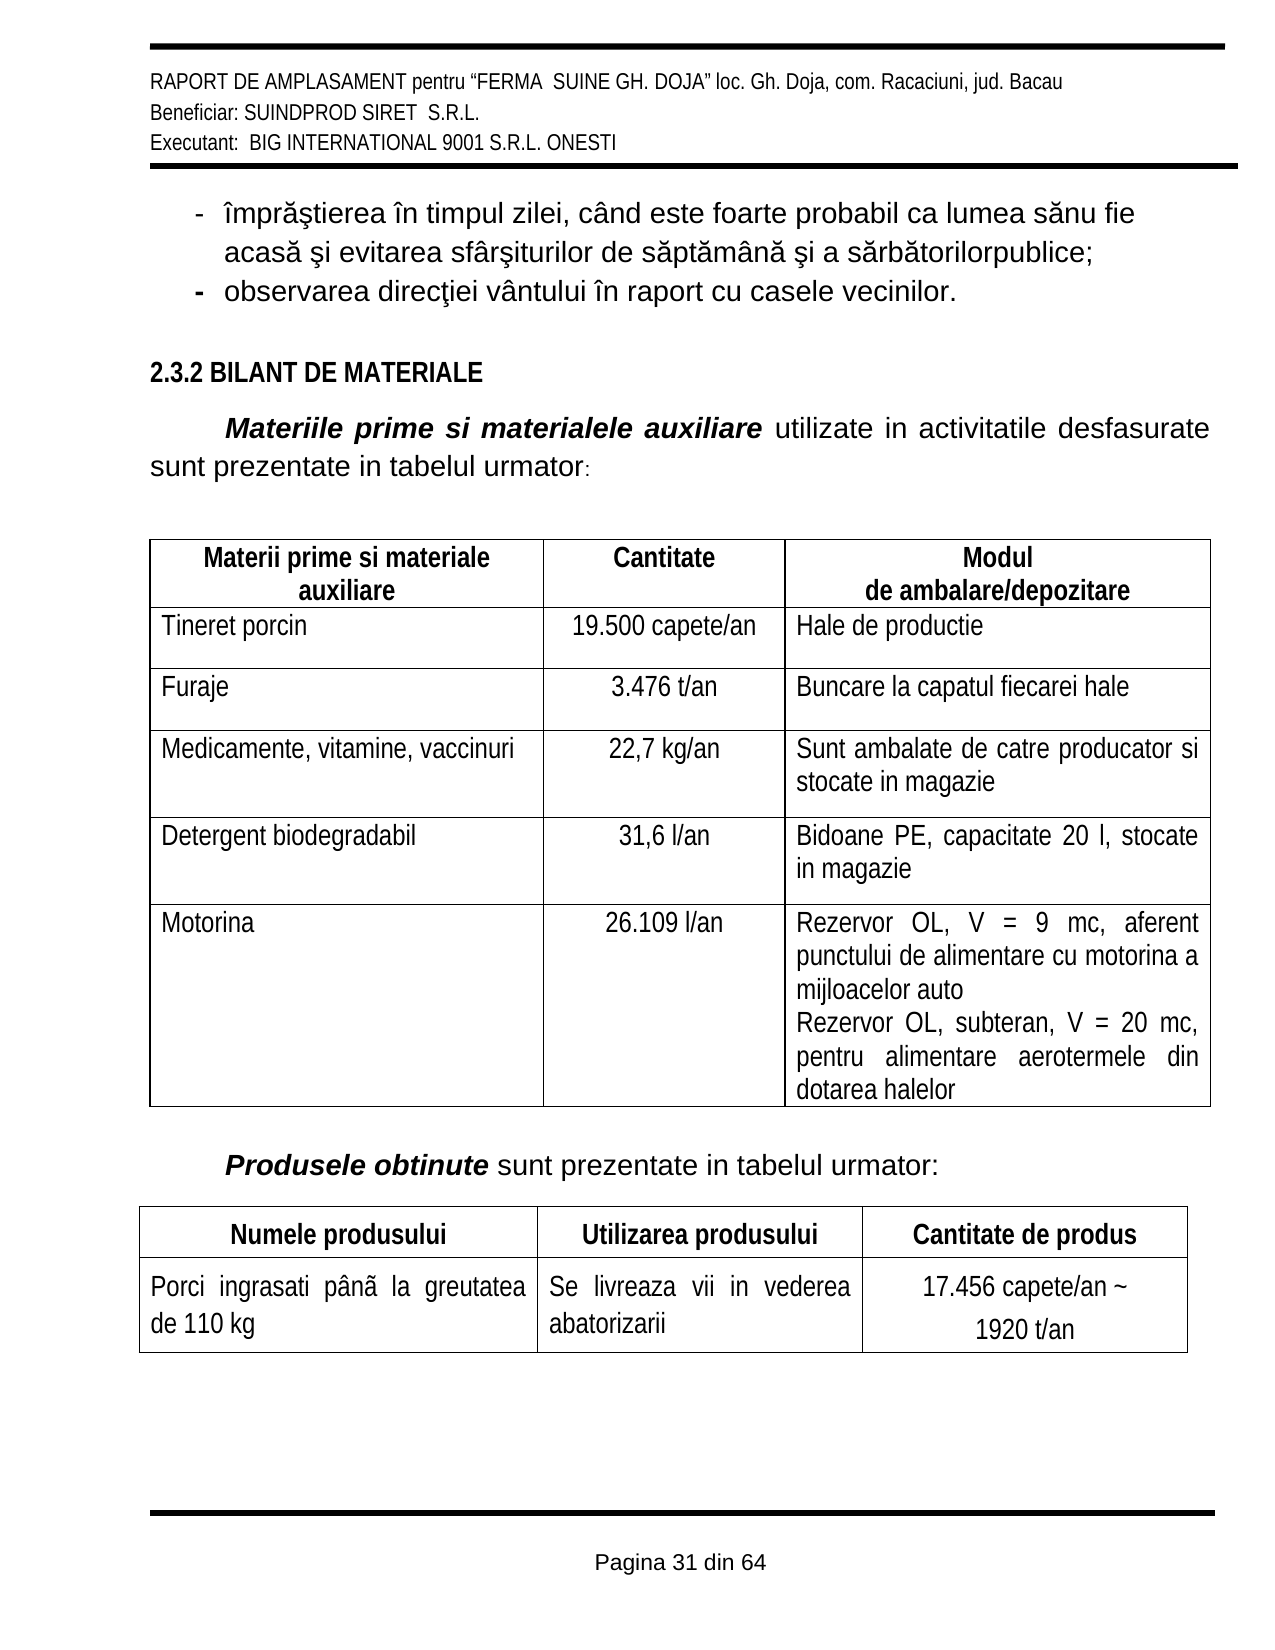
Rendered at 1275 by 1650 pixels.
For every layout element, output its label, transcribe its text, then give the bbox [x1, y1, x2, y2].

table_cell 22,7 kg/an [544, 731, 784, 817]
text Produsele obtinute sunt prezentate in tabelul urmator: [150, 1144, 1211, 1182]
text Materiile prime si materialele auxiliare utilizate in activitatile desfasurate sunt prezentate in tabelul urmator: [150, 407, 1211, 482]
text 2.3.2 BILANT DE MATERIALE [150, 351, 1211, 388]
table_header Cantitate de produs [863, 1207, 1187, 1257]
table_cell Sunt ambalate de catre producator si stocate in magazie [786, 731, 1210, 817]
table_header Numele produsului [140, 1207, 537, 1257]
table_cell 31,6 l/an [544, 818, 784, 904]
list împrăştierea în timpul zilei, când este foarte probabil ca lumea sănu fie acasă şi evitarea sfârşiturilor de săptămână şi a sărbătorilorpublice; [194, 196, 1211, 268]
table_cell 17.456 capete/an ~ 1920 t/an [863, 1258, 1187, 1352]
table_cell Se livreaza vii in vederea abatorizarii [538, 1258, 862, 1352]
table_cell Bidoane PE, capacitate 20 l, stocate in magazie [786, 818, 1210, 904]
table_cell Rezervor OL, V = 9 mc, aferent punctului de alimentare cu motorina a mijloacelor auto Rezervor OL, subteran, V = 20 mc, pentru alimentare aerotermele din dotarea halelor [786, 905, 1210, 1106]
table_cell Medicamente, vitamine, vaccinuri [151, 731, 543, 817]
table_cell 19.500 capete/an [544, 608, 784, 668]
table_cell Buncare la capatul fiecarei hale [786, 669, 1210, 730]
table_cell Porci ingrasati pânã la greutatea de 110 kg [140, 1258, 537, 1352]
table_cell Tineret porcin [151, 608, 543, 668]
table_cell 26.109 l/an [544, 905, 784, 1106]
table_cell Detergent biodegradabil [151, 818, 543, 904]
table_header Utilizarea produsului [538, 1207, 862, 1257]
table_header Materii prime si materiale auxiliare [151, 540, 543, 607]
table_cell 3.476 t/an [544, 669, 784, 730]
list observarea direcţiei vântului în raport cu casele vecinilor. [194, 273, 1211, 307]
table_header Cantitate [544, 540, 784, 607]
table_cell Furaje [151, 669, 543, 730]
table_header Modul de ambalare/depozitare [786, 540, 1210, 607]
table_cell Hale de productie [786, 608, 1210, 668]
table_cell Motorina [151, 905, 543, 1106]
